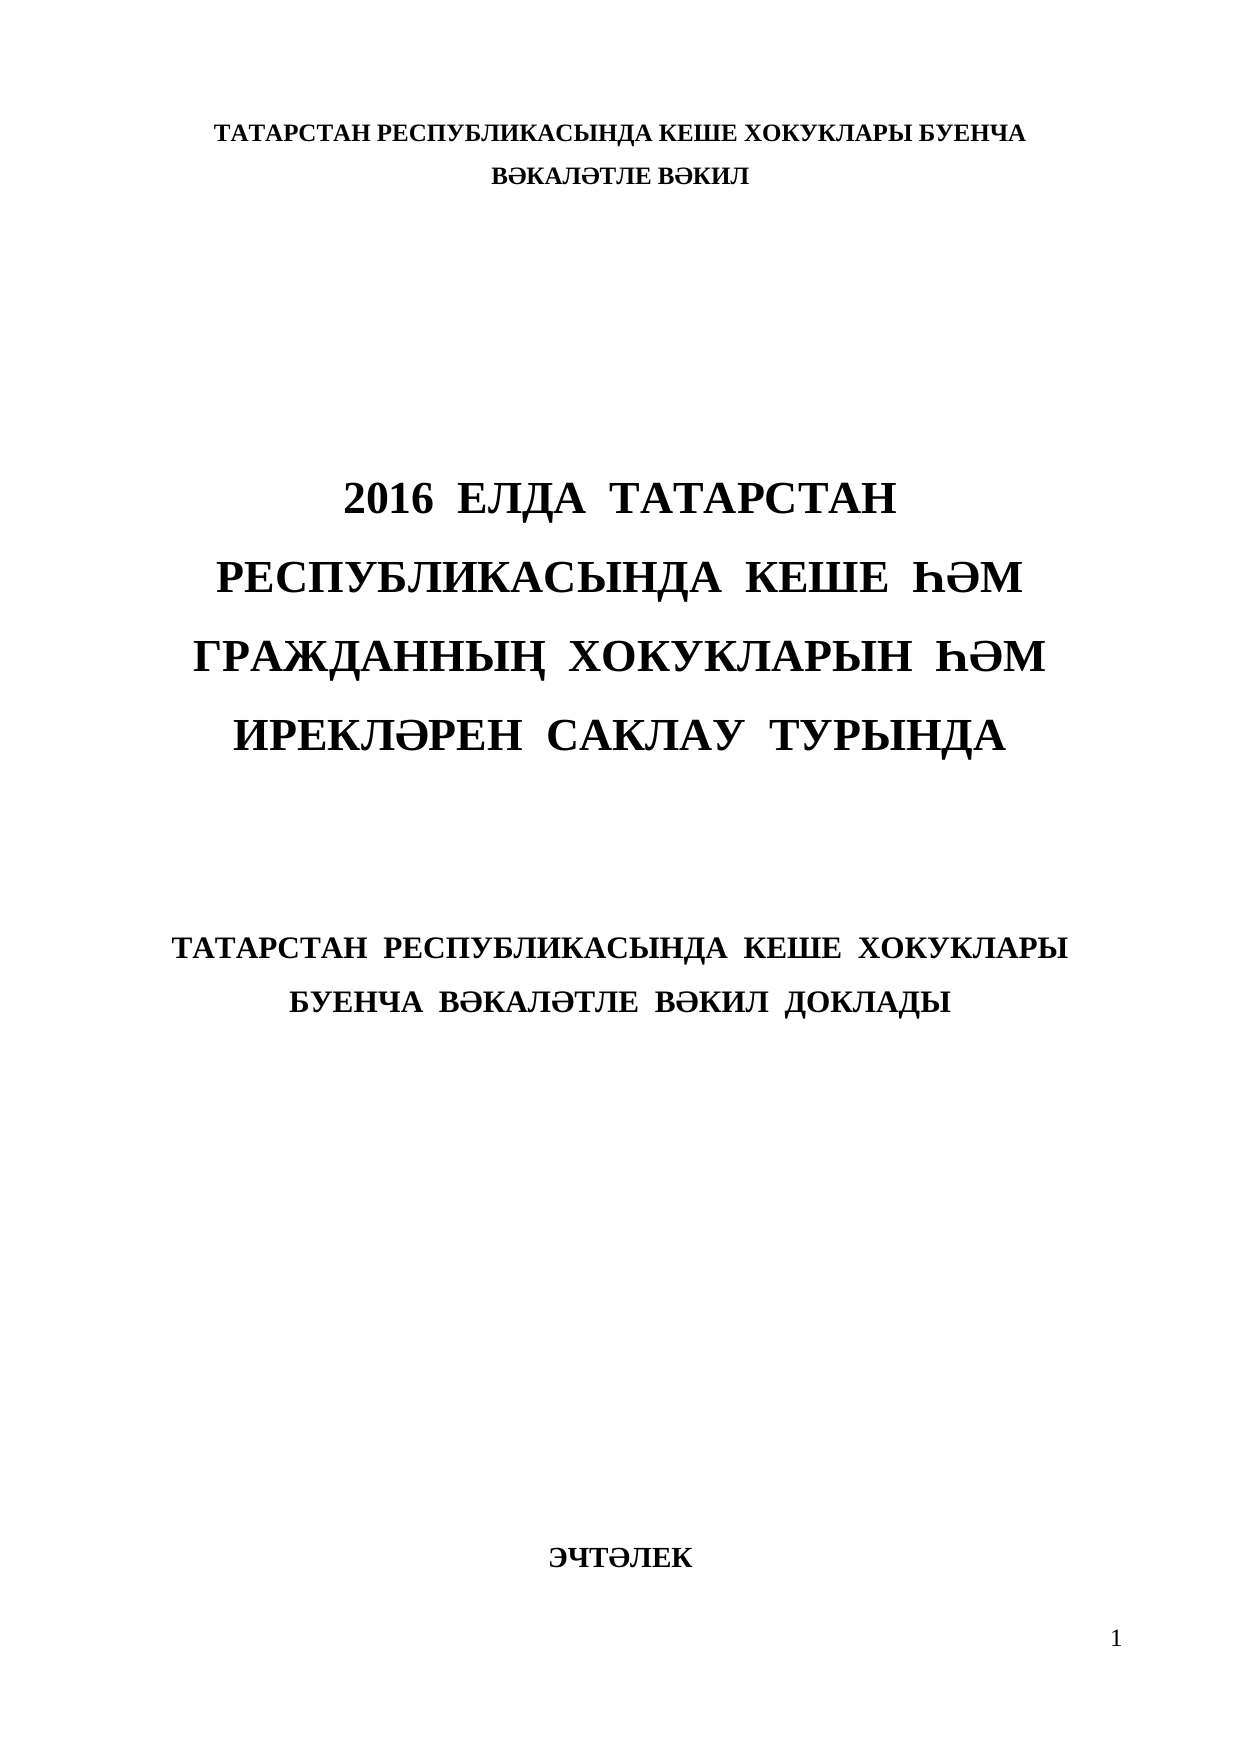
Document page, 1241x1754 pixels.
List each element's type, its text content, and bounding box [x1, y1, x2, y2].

text ВӘКАЛӘТЛЕ ВӘКИЛ [118, 161, 1122, 190]
text ЭЧТӘЛЕК [118, 1540, 1122, 1574]
text ТАТАРСТАН РЕСПУБЛИКАСЫНДА КЕШЕ ХОКУКЛАРЫ БУЕНЧА [118, 118, 1122, 147]
text 2016 елда Татарстан Республикасында кеше һәм гражданның хокукларын һәм ирекләрен саклау турында [118, 470, 1122, 760]
text Татарстан Республикасында Кеше хокуклары буенча вәкаләтле вәкил ДОКЛАДы [118, 929, 1122, 1019]
